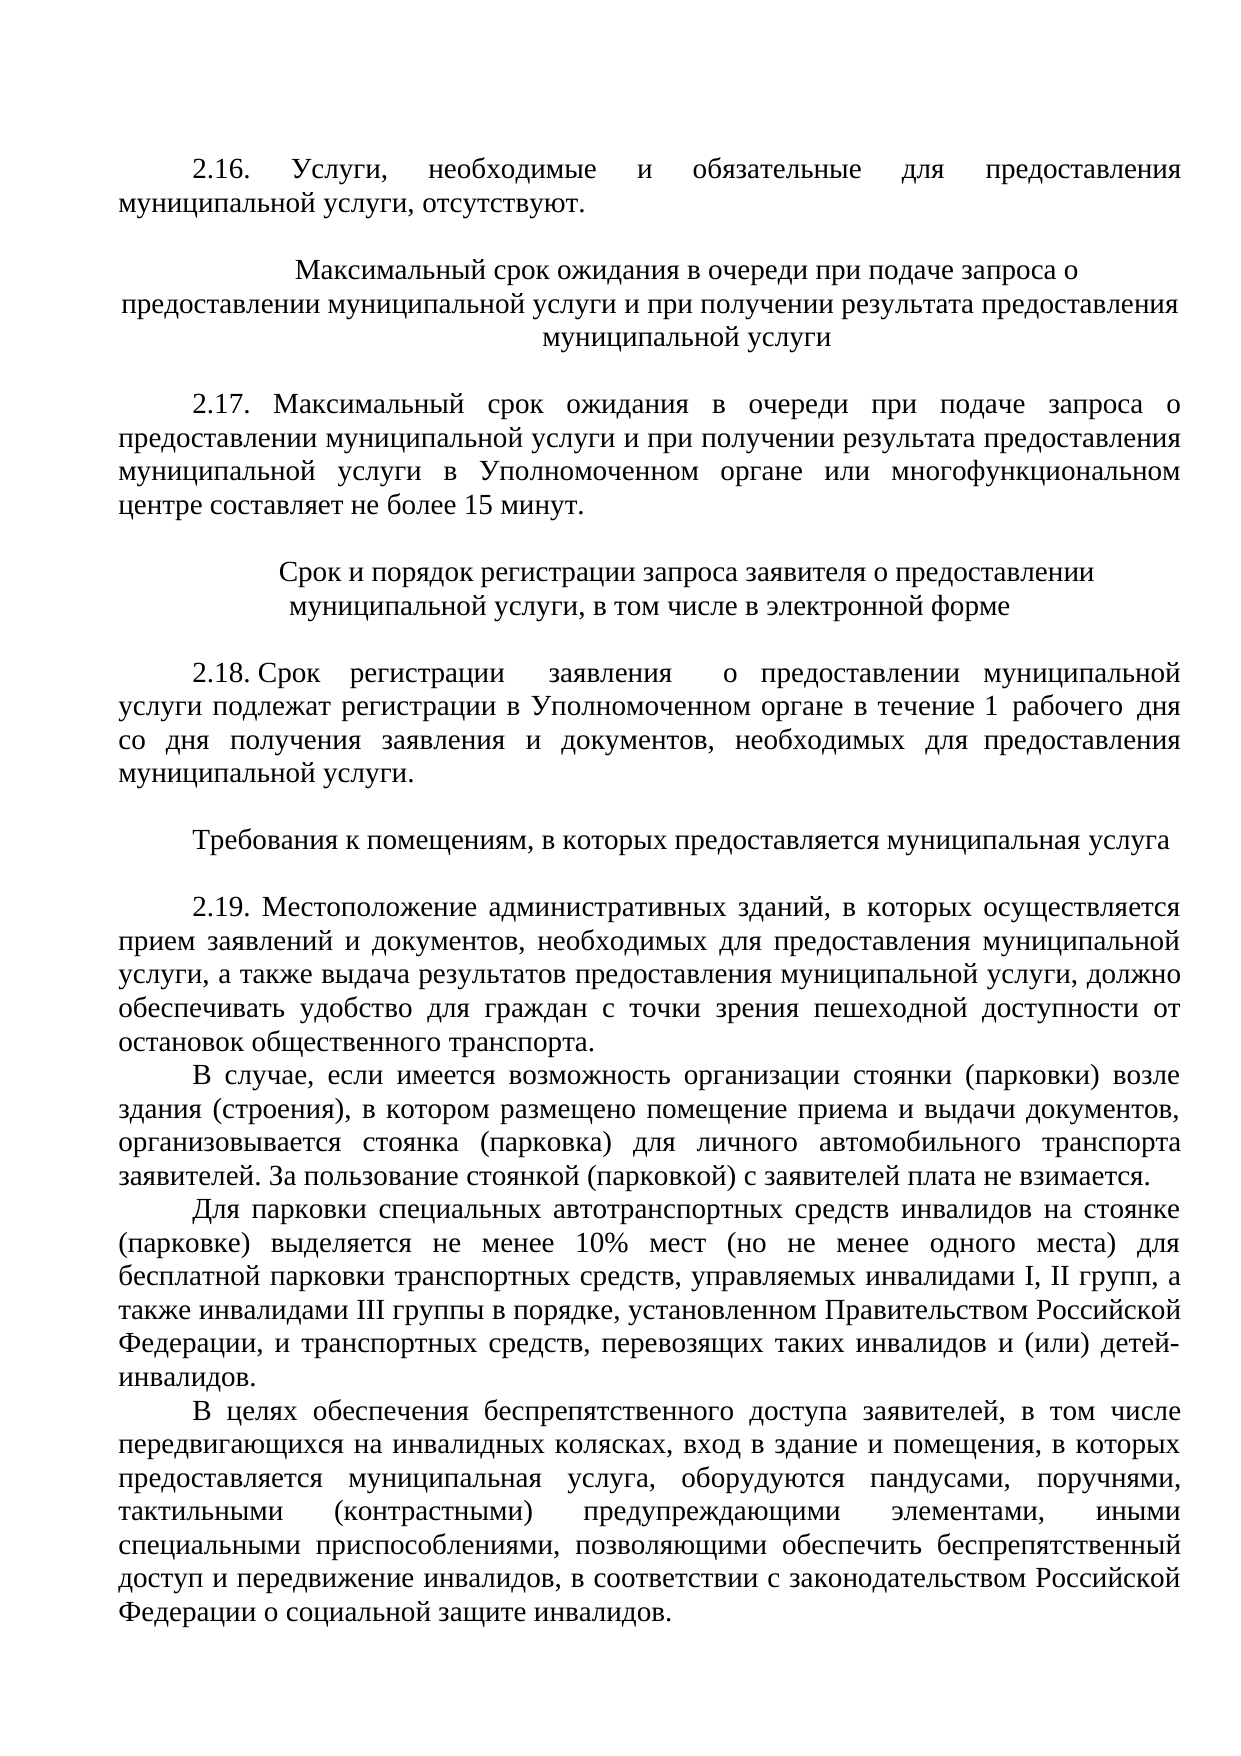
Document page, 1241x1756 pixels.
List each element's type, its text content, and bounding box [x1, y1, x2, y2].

text 2.19. Местоположение административных зданий, в которых осуществляется прием заявлений и документов, необходимых для предоставления муниципальной услуги, а также выдача результатов предоставления муниципальной услуги, должно обеспечивать удобство для граждан с точки зрения пешеходной доступности от остановок общественного транспорта. [118, 889, 1181, 1057]
text муниципальной услуги [118, 319, 1181, 353]
subtitle Срок и порядок регистрации запроса заявителя о предоставлении муниципальной услуги, в том числе в электронной форме [118, 554, 1181, 621]
text Для парковки специальных автотранспортных средств инвалидов на стоянке (парковке) выделяется не менее 10% мест (но не менее одного места) для бесплатной парковки транспортных средств, управляемых инвалидами I, II групп, а также инвалидами III группы в порядке, установленном Правительством Российской Федерации, и транспортных средств, перевозящих таких инвалидов и (или) детей- инвалидов. [118, 1191, 1181, 1393]
text 2.17. Максимальный срок ожидания в очереди при подаче запроса о предоставлении муниципальной услуги и при получении результата предоставления муниципальной услуги в Уполномоченном органе или многофункциональном центре составляет не более 15 минут. [118, 386, 1181, 521]
text В случае, если имеется возможность организации стоянки (парковки) возле здания (строения), в котором размещено помещение приема и выдачи документов, организовывается стоянка (парковка) для личного автомобильного транспорта заявителей. За пользование стоянкой (парковкой) с заявителей плата не взимается. [118, 1057, 1181, 1191]
text В целях обеспечения беспрепятственного доступа заявителей, в том числе передвигающихся на инвалидных колясках, вход в здание и помещения, в которых предоставляется муниципальная услуга, оборудуются пандусами, поручнями, тактильными (контрастными) предупреждающими элементами, иными специальными приспособлениями, позволяющими обеспечить беспрепятственный доступ и передвижение инвалидов, в соответствии с законодательством Российской Федерации о социальной защите инвалидов. [118, 1393, 1181, 1627]
subtitle Требования к помещениям, в которых предоставляется муниципальная услуга [118, 822, 1181, 856]
text 2.16. Услуги, необходимые и обязательные для предоставления муниципальной услуги, отсутствуют. [118, 152, 1181, 219]
subtitle Максимальный срок ожидания в очереди при подаче запроса о предоставлении муниципальной услуги и при получении результата предоставления [118, 252, 1181, 319]
text 2.18. Срок регистрации заявления о предоставлении муниципальной услуги подлежат регистрации в Уполномоченном органе в течение 1 рабочего дня со дня получения заявления и документов, необходимых для предоставления муниципальной услуги. [118, 655, 1181, 789]
